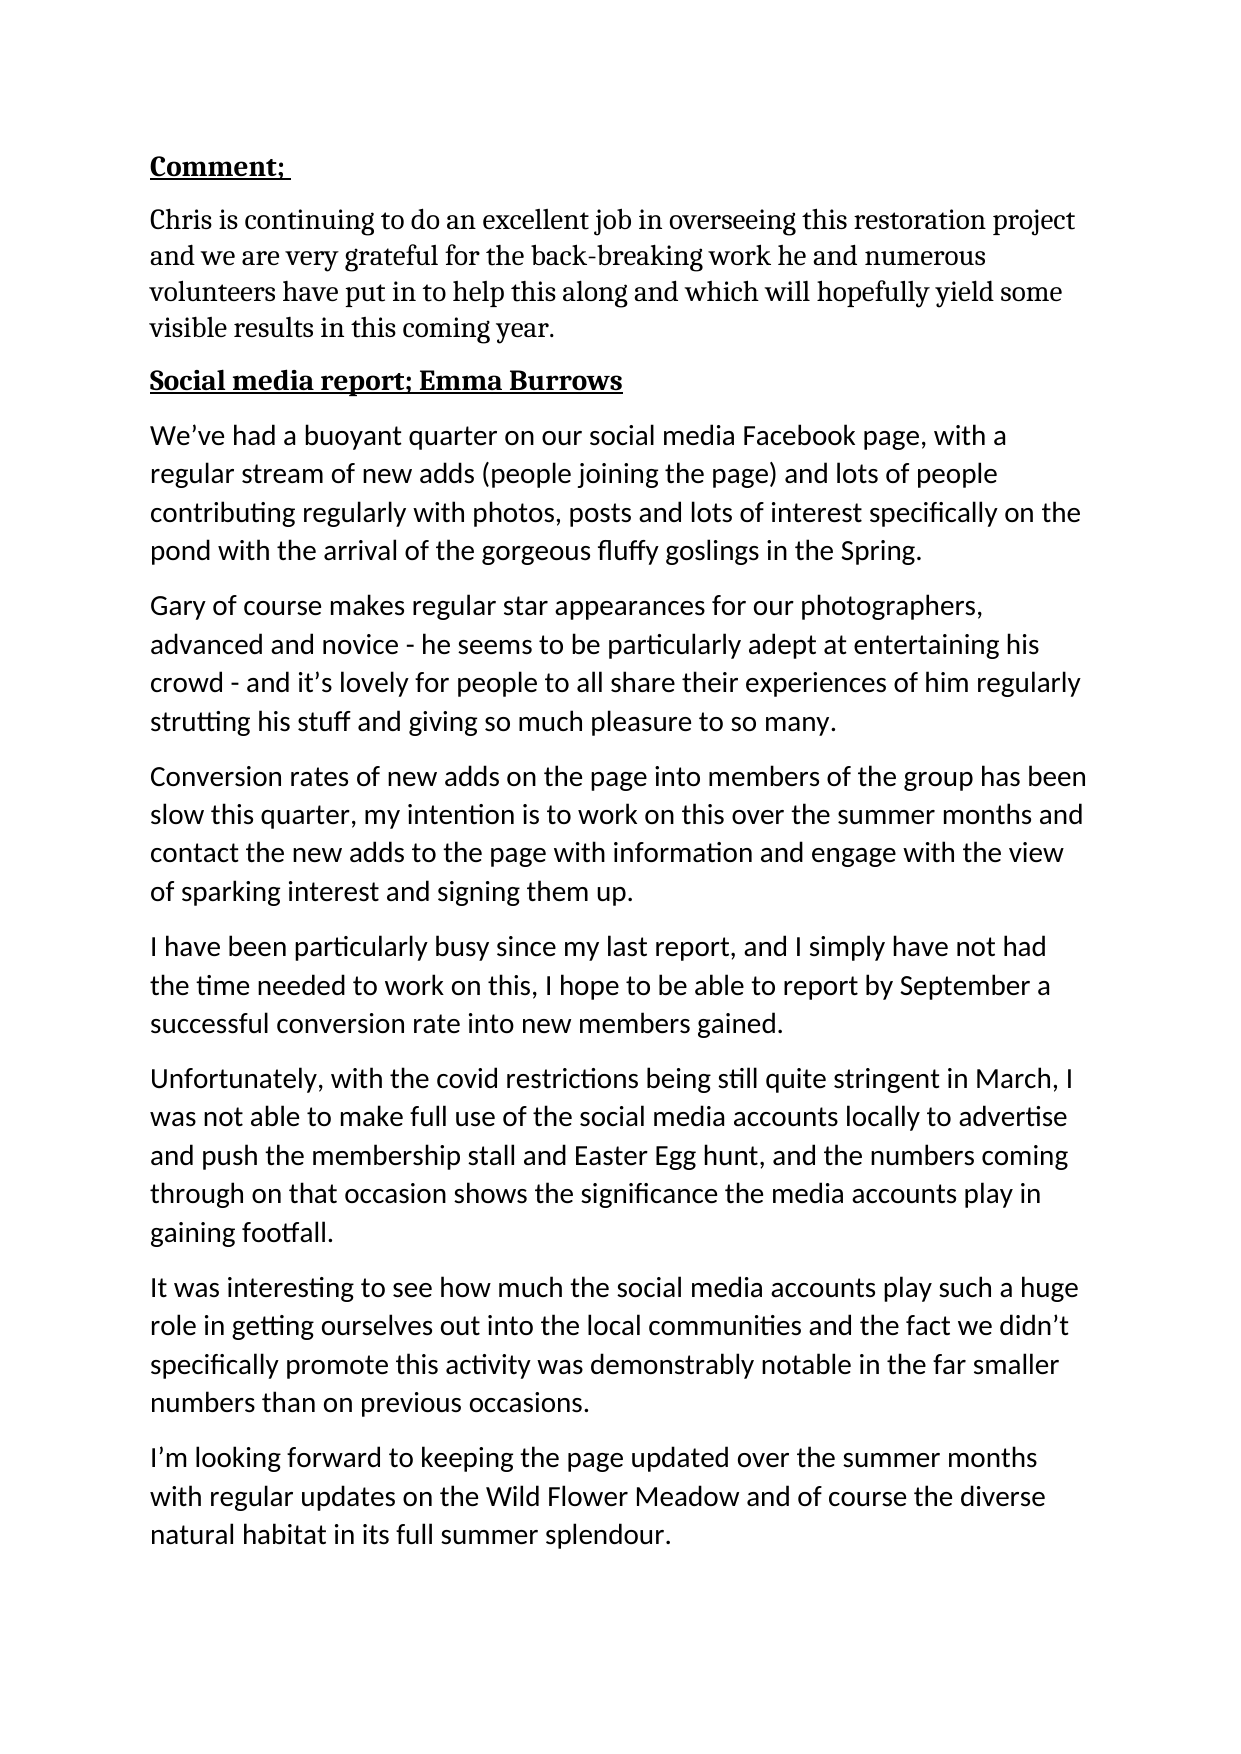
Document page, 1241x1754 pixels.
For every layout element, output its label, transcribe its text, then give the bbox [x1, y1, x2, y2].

text Gary of course makes regular star appearances for our photographers, advanced and novice - he seems to be particularly adept at entertaining his crowd - and it’s lovely for people to all share their experiences of him regularly strutting his stuff and giving so much pleasure to so many. [150, 587, 1090, 738]
text Chris is continuing to do an excellent job in overseeing this restoration project and we are very grateful for the back-breaking work he and numerous volunteers have put in to help this along and which will hopefully yield some visible results in this coming year. [150, 203, 1090, 345]
text I have been particularly busy since my last report, and I simply have not had the time needed to work on this, I hope to be able to report by September a successful conversion rate into new members gained. [150, 928, 1090, 1041]
text I’m looking forward to keeping the page updated over the summer months with regular updates on the Wild Flower Meadow and of course the diverse natural habitat in its full summer splendour. [150, 1439, 1090, 1552]
text It was interesting to see how much the social media accounts play such a huge role in getting ourselves out into the local communities and the fact we didn’t specifically promote this activity was demonstrably notable in the far smaller numbers than on previous occasions. [150, 1269, 1090, 1420]
text Social media report; Emma Burrows [150, 364, 1090, 398]
text We’ve had a buoyant quarter on our social media Facebook page, with a regular stream of new adds (people joining the page) and lots of people contributing regularly with photos, posts and lots of interest specifically on the pond with the arrival of the gorgeous fluffy goslings in the Spring. [150, 417, 1090, 568]
text Unfortunately, with the covid restrictions being still quite stringent in March, I was not able to make full use of the social media accounts locally to advertise and push the membership stall and Easter Egg hunt, and the numbers coming through on that occasion shows the significance the media accounts play in gaining footfall. [150, 1060, 1090, 1249]
text Comment; [150, 150, 1090, 183]
text Conversion rates of new adds on the page into members of the group has been slow this quarter, my intention is to work on this over the summer months and contact the new adds to the page with information and engage with the view of sparking interest and signing them up. [150, 758, 1090, 909]
